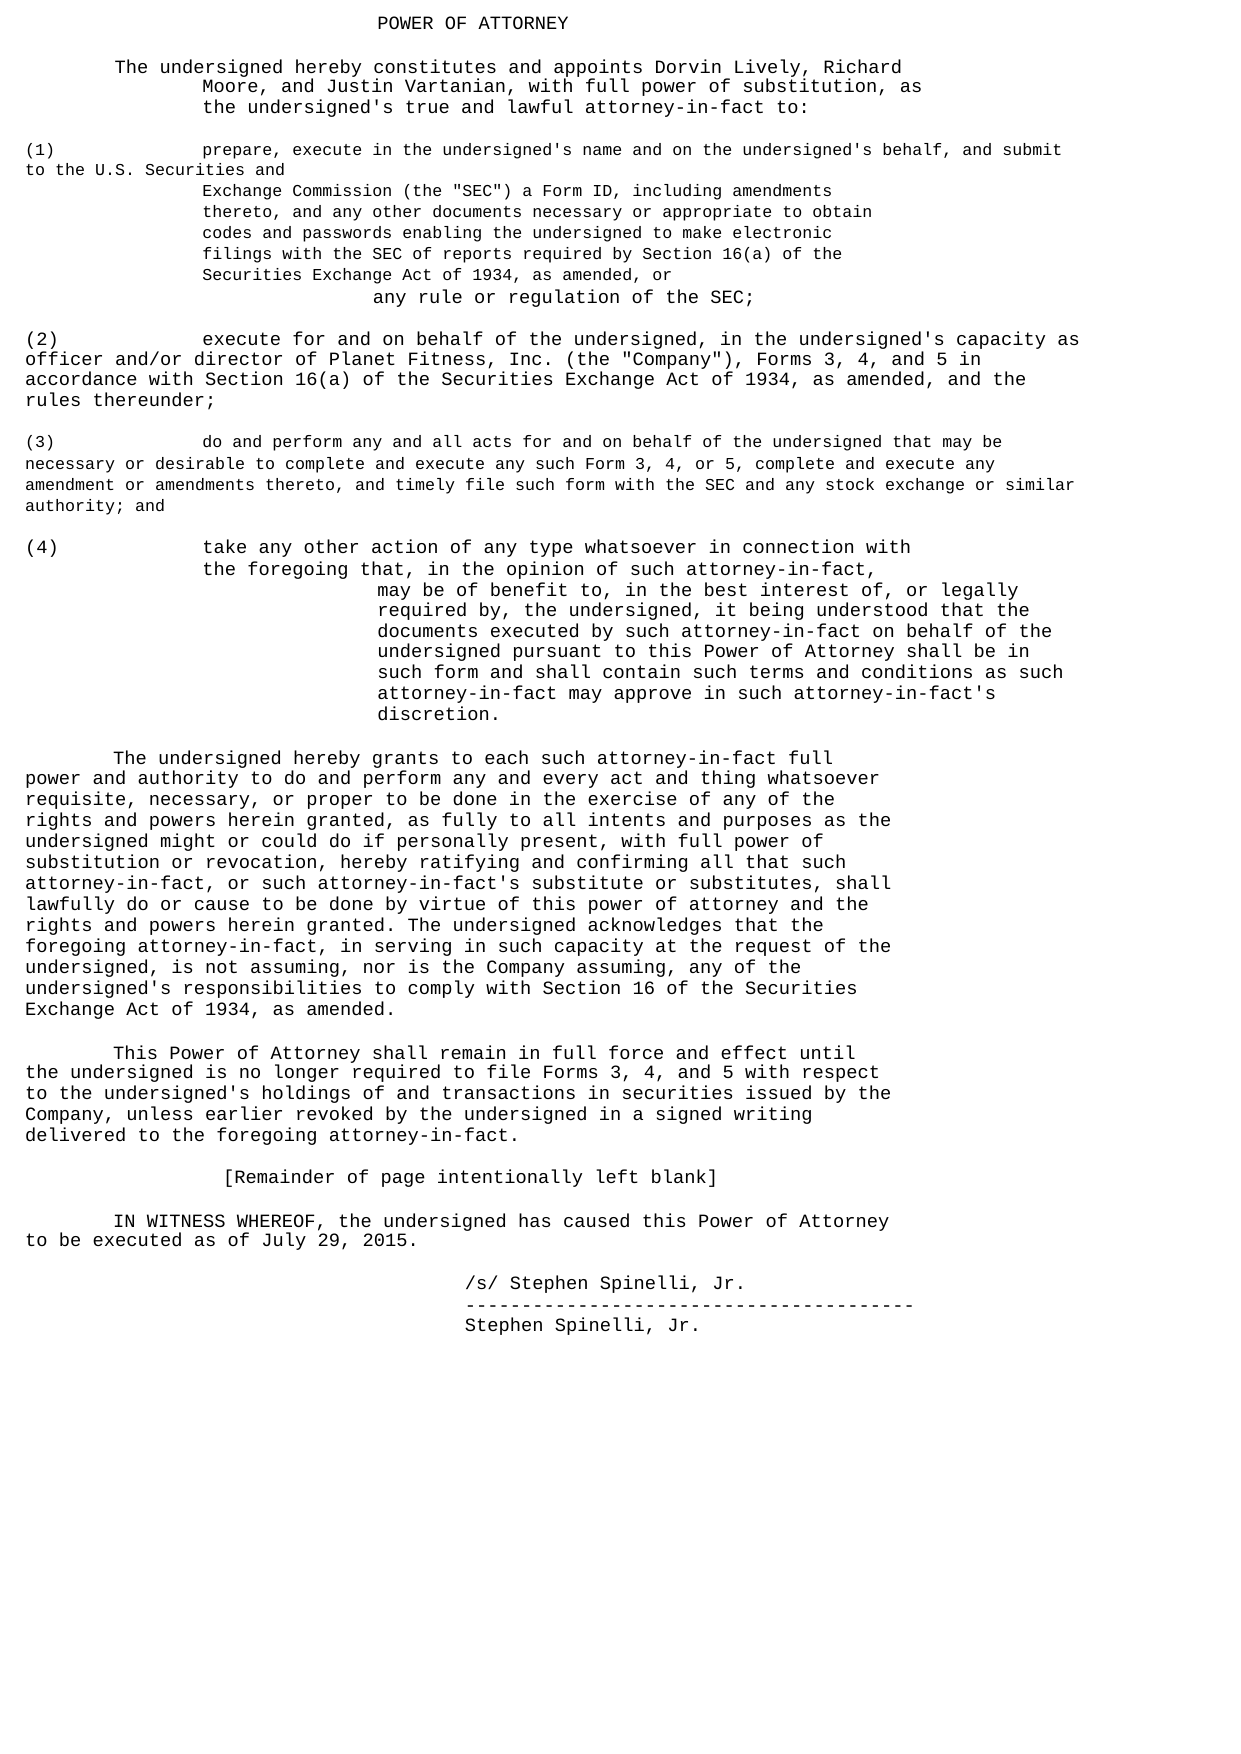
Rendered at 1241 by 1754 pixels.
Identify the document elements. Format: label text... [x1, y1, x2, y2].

text The undersigned hereby constitutes and appoints Dorvin Lively, Richard Moore, and Justin Vartanian, with full power of substitution, as the undersigned's true and lawful attorney-in-fact to: [114, 57, 949, 119]
list do and perform any and all acts for and on behalf of the undersigned that may be necessary or desirable to complete and execute any such Form 3, 4, or 5, complete and execute any amendment or amendments thereto, and timely file such form with the SEC and any stock exchange or similar authority; and [25, 434, 1090, 517]
text The undersigned hereby grants to each such attorney-in-fact full power and authority to do and perform any and every act and thing whatsoever requisite, necessary, or proper to be done in the exercise of any of the rights and powers herein granted, as fully to all intents and purposes as the undersigned might or could do if personally present, with full power of substitution or revocation, hereby ratifying and confirming all that such attorney-in-fact, or such attorney-in-fact's substitute or substitutes, shall lawfully do or cause to be done by virtue of this power of attorney and the rights and powers herein granted. The undersigned acknowledges that the foregoing attorney-in-fact, in serving in such capacity at the request of the undersigned, is not assuming, nor is the Company assuming, any of the undersigned's responsibilities to comply with Section 16 of the Securities Exchange Act of 1934, as amended. [25, 748, 894, 1021]
text [Remainder of page intentionally left blank] [223, 1168, 1090, 1189]
text may be of benefit to, in the best interest of, or legally required by, the undersigned, it being understood that the documents executed by such attorney-in-fact on behalf of the undersigned pursuant to this Power of Attorney shall be in such form and shall contain such terms and conditions as such attorney-in-fact may approve in such attorney-in-fact's discretion. [377, 580, 1069, 726]
text POWER OF ATTORNEY [377, 14, 1090, 35]
list execute for and on behalf of the undersigned, in the undersigned's capacity as officer and/or director of Planet Fitness, Inc. (the "Company"), Forms 3, 4, and 5 in accordance with Section 16(a) of the Securities Exchange Act of 1934, as amended, and the rules thereunder; [25, 329, 1090, 412]
list prepare, execute in the undersigned's name and on the undersigned's behalf, and submit to the U.S. Securities and [25, 141, 1090, 181]
text /s/ Stephen Spinelli, Jr. [464, 1274, 1090, 1295]
text the foregoing that, in the opinion of such attorney-in-fact, [202, 559, 1090, 580]
text Stephen Spinelli, Jr. [464, 1316, 1090, 1337]
text IN WITNESS WHEREOF, the undersigned has caused this Power of Attorney to be executed as of July 29, 2015. [25, 1211, 905, 1252]
text Exchange Commission (the "SEC") a Form ID, including amendments thereto, and any other documents necessary or appropriate to obtain codes and passwords enabling the undersigned to make electronic filings with the SEC of reports required by Section 16(a) of the Securities Exchange Act of 1934, as amended, or [202, 183, 894, 285]
text This Power of Attorney shall remain in full force and effect until the undersigned is no longer required to file Forms 3, 4, and 5 with respect to the undersigned's holdings of and transactions in securities issued by the Company, unless earlier revoked by the undersigned in a signed writing delivered to the foregoing attorney-in-fact. [25, 1043, 894, 1147]
text ---------------------------------------- [464, 1295, 1090, 1316]
list take any other action of any type whatsoever in connection with [25, 537, 1090, 559]
text any rule or regulation of the SEC; [25, 287, 1103, 307]
